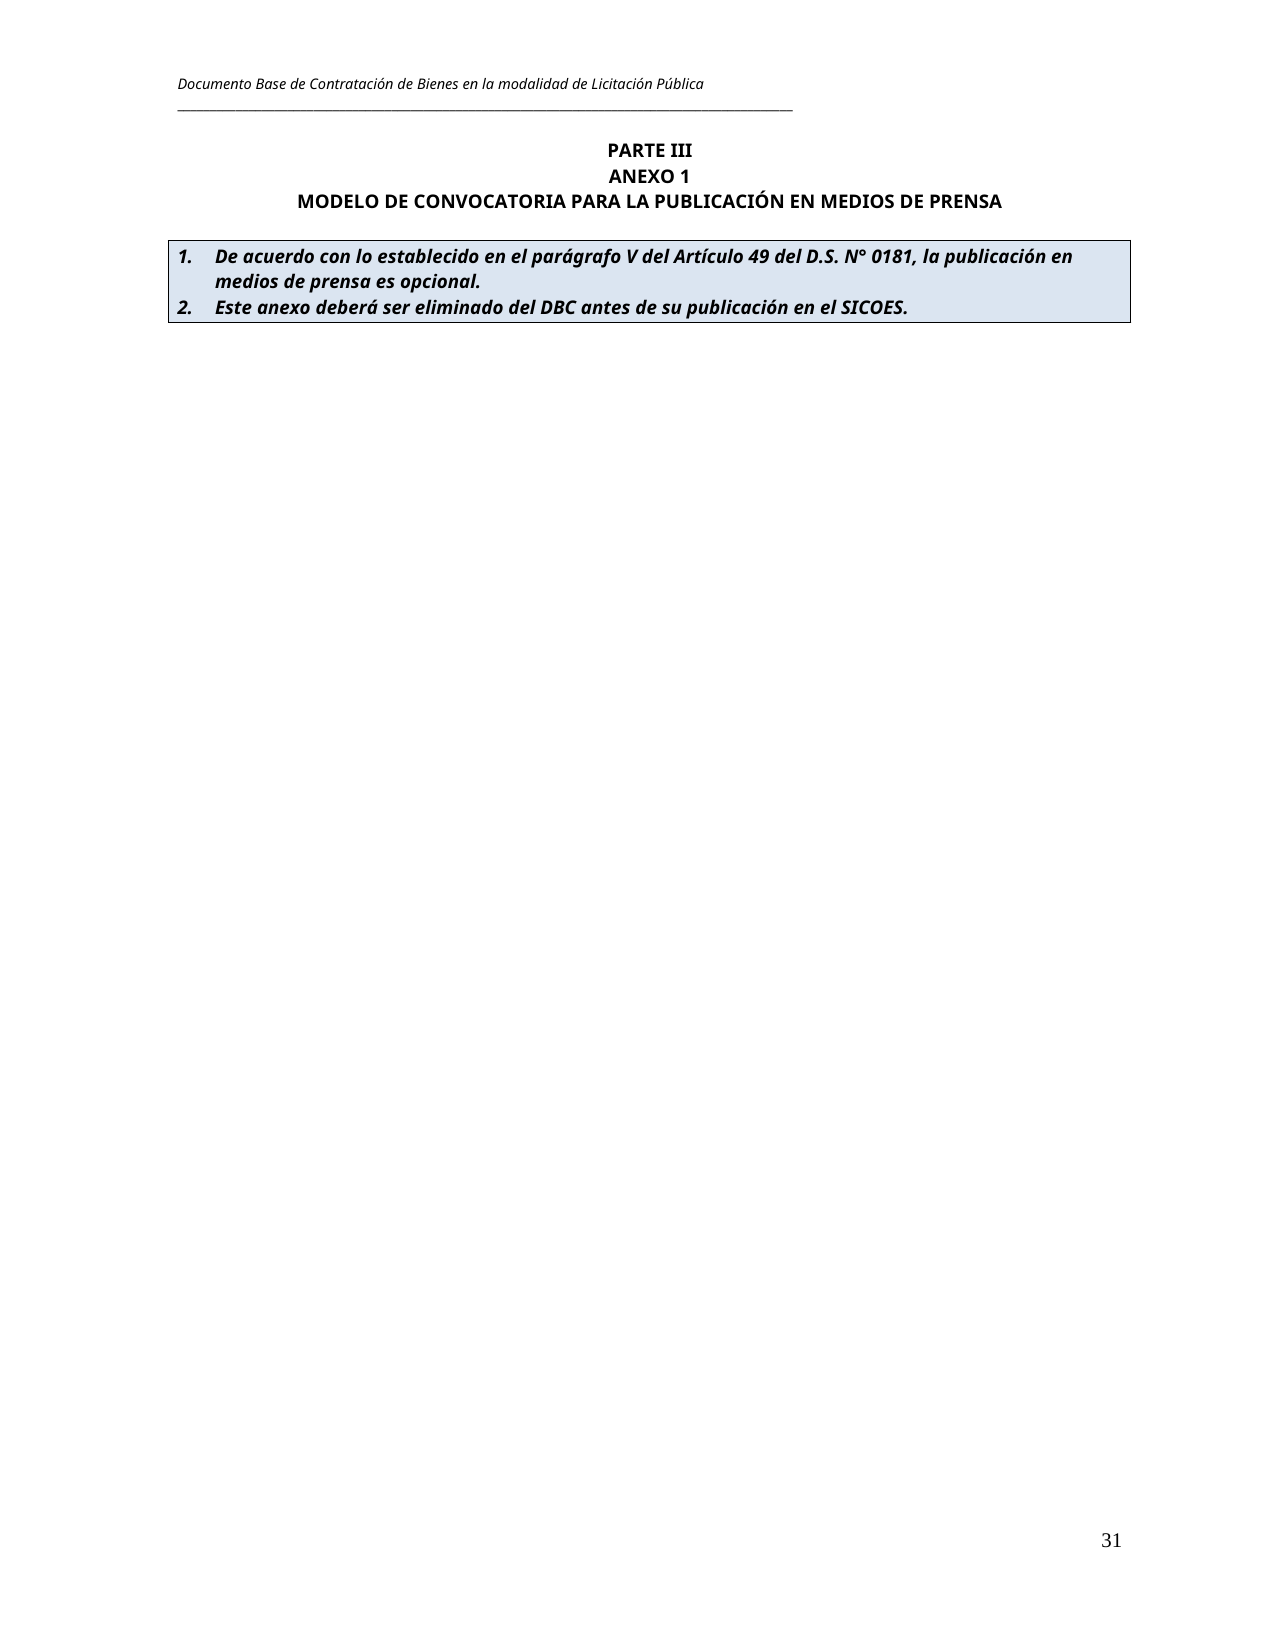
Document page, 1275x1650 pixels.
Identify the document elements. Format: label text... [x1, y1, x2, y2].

list De acuerdo con lo establecido en el parágrafo V del Artículo 49 del D.S. N° 0181, la publicación en medios de prensa es opcional. [169, 241, 1130, 291]
list Este anexo deberá ser eliminado del DBC antes de su publicación en el SICOES. [169, 291, 1130, 322]
text PARTE III [177, 138, 1122, 163]
text MODELO DE CONVOCATORIA PARA LA PUBLICACIÓN EN MEDIOS DE PRENSA [177, 189, 1122, 214]
text ANEXO 1 [177, 163, 1122, 189]
